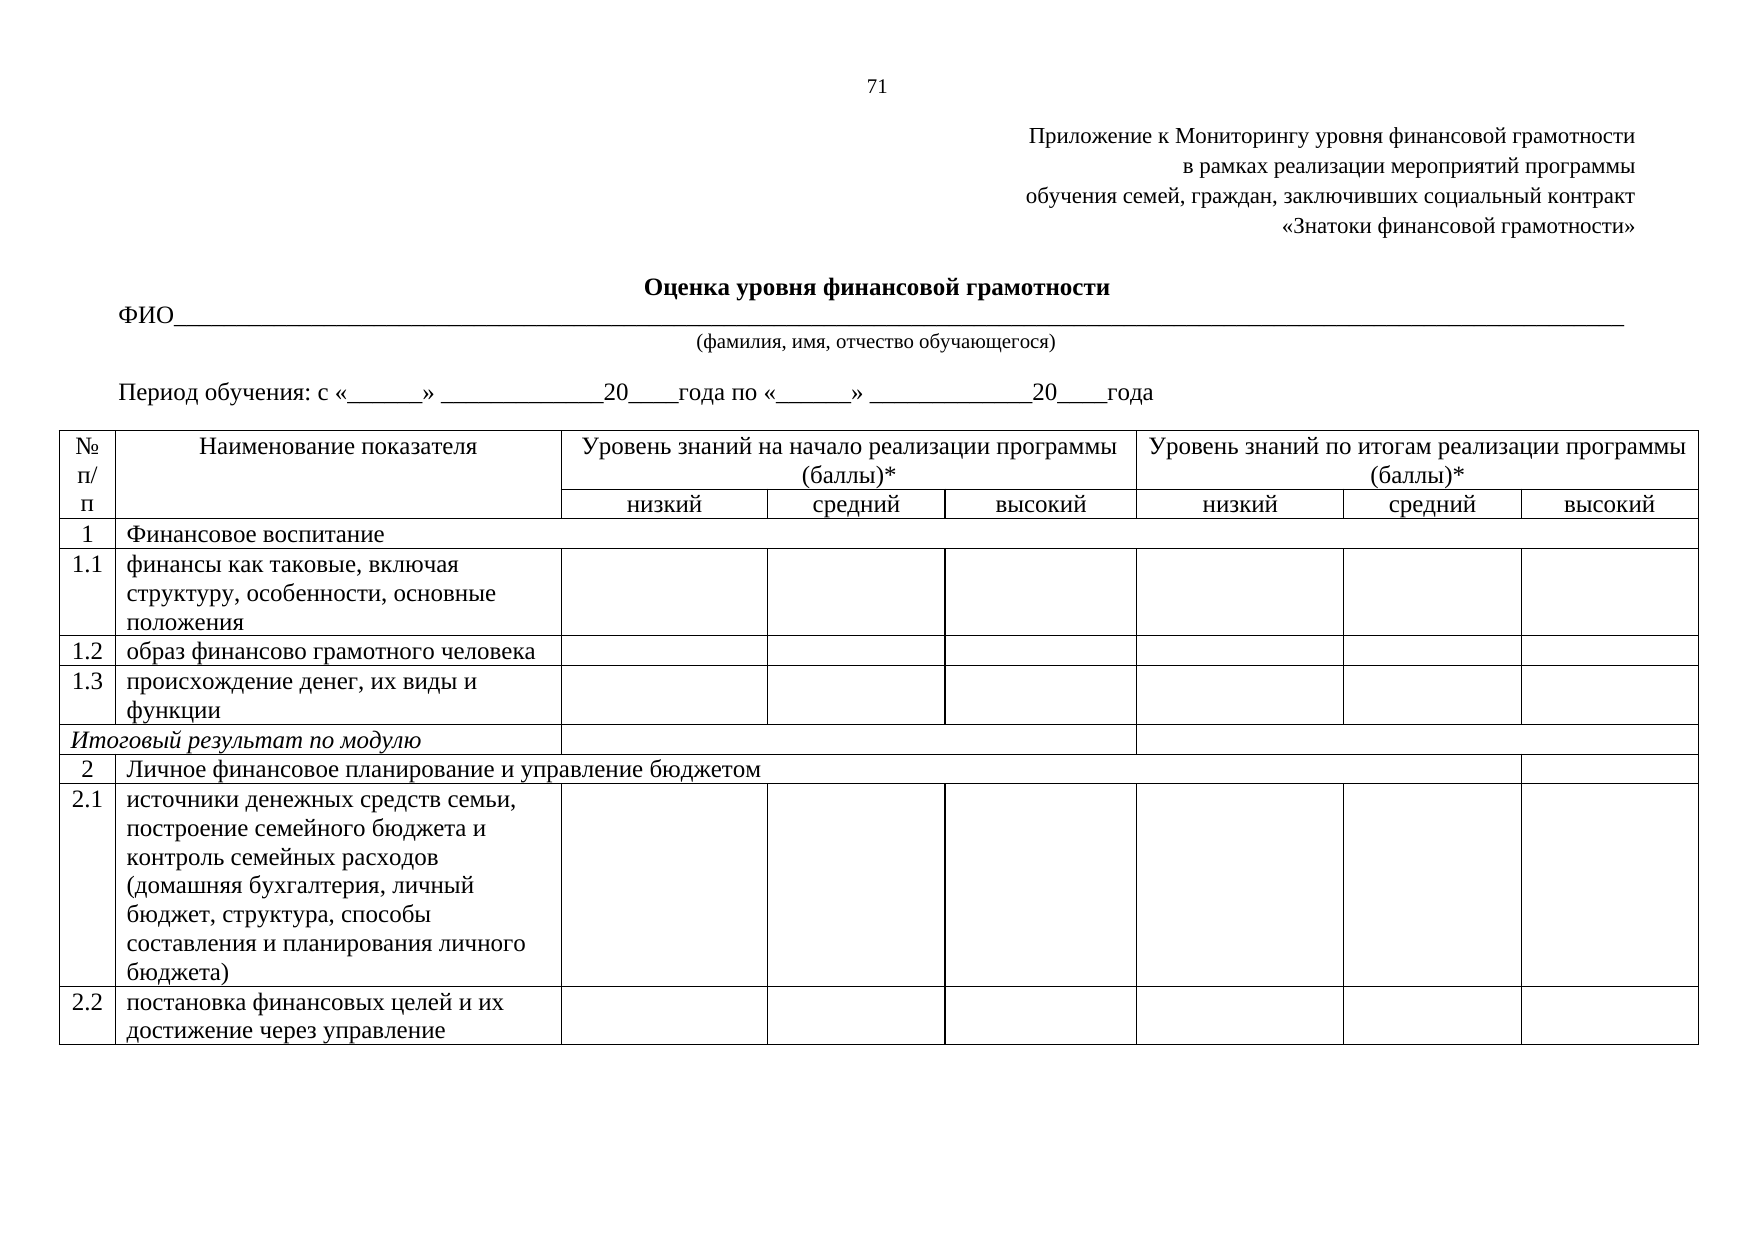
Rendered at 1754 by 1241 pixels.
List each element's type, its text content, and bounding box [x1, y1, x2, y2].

subtitle в рамках реализации мероприятий программы [118, 152, 1636, 178]
table_cell [562, 725, 1136, 753]
table_cell высокий [946, 490, 1136, 518]
table_cell [1137, 784, 1343, 986]
table_header Наименование показателя [116, 431, 561, 518]
table_cell источники денежных средств семьи, построение семейного бюджета и контроль семейных расходов (домашняя бухгалтерия, личный бюджет, структура, способы составления и планирования личного бюджета) [116, 784, 561, 986]
table_cell 1.2 [60, 636, 115, 665]
table_cell [562, 636, 767, 665]
table_cell 1.3 [60, 666, 115, 724]
table_cell [946, 636, 1136, 665]
table_cell [1522, 987, 1698, 1044]
table_cell [768, 987, 944, 1044]
table_cell [1344, 784, 1521, 986]
table_cell финансы как таковые, включая структуру, особенности, основные положения [116, 549, 561, 635]
table_cell 1.1 [60, 549, 115, 635]
table_cell [1137, 725, 1698, 753]
table_cell [1344, 666, 1521, 724]
table_cell [1522, 636, 1698, 665]
table_cell [562, 549, 767, 635]
table_cell [946, 549, 1136, 635]
table_cell образ финансово грамотного человека [116, 636, 561, 665]
table_cell [768, 549, 944, 635]
table_cell [1522, 666, 1698, 724]
table_cell [1137, 987, 1343, 1044]
table_cell [562, 784, 767, 986]
subtitle обучения семей, граждан, заключивших социальный контракт [118, 182, 1636, 209]
table_cell низкий [562, 490, 767, 518]
text Период обучения: с «______» _____________20____года по «______» _____________20____года [118, 377, 1636, 406]
table_cell средний [768, 490, 944, 518]
table_header Уровень знаний на начало реализации программы (баллы)* [562, 431, 1136, 488]
table_cell [768, 784, 944, 986]
table_cell [946, 784, 1136, 986]
table_cell средний [1344, 490, 1521, 518]
table_cell Личное финансовое планирование и управление бюджетом [116, 755, 1521, 783]
table_cell [768, 636, 944, 665]
table_cell Финансовое воспитание [116, 519, 1698, 548]
subtitle Приложение к Мониторингу уровня финансовой грамотности [118, 122, 1636, 148]
subtitle «Знатоки финансовой грамотности» [118, 213, 1636, 239]
table_cell [1137, 666, 1343, 724]
table_cell [562, 666, 767, 724]
table_header № п/п [60, 431, 115, 518]
table_cell высокий [1522, 490, 1698, 518]
table_cell [946, 666, 1136, 724]
table_cell [946, 987, 1136, 1044]
table_cell Итоговый результат по модулю [60, 725, 561, 753]
text Оценка уровня финансовой грамотности [118, 272, 1636, 300]
table_header Уровень знаний по итогам реализации программы (баллы)* [1137, 431, 1698, 488]
table_cell происхождение денег, их виды и функции [116, 666, 561, 724]
text ФИО____________________________________________________________________________________________________________________ [118, 300, 1636, 329]
table_cell [1522, 784, 1698, 986]
table_cell [1137, 549, 1343, 635]
table_cell 2 [60, 755, 115, 783]
table_cell [1344, 987, 1521, 1044]
table_cell 2.1 [60, 784, 115, 986]
table_cell [768, 666, 944, 724]
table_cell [116, 987, 561, 1044]
table_cell [1137, 636, 1343, 665]
text (фамилия, имя, отчество обучающегося) [118, 329, 1636, 353]
table_cell [1344, 549, 1521, 635]
table_cell 2.2 [60, 987, 115, 1044]
table_cell низкий [1137, 490, 1343, 518]
table_cell 1 [60, 519, 115, 548]
table_cell [1522, 755, 1698, 783]
table_cell [1522, 549, 1698, 635]
table_cell [562, 987, 767, 1044]
table_cell [1344, 636, 1521, 665]
